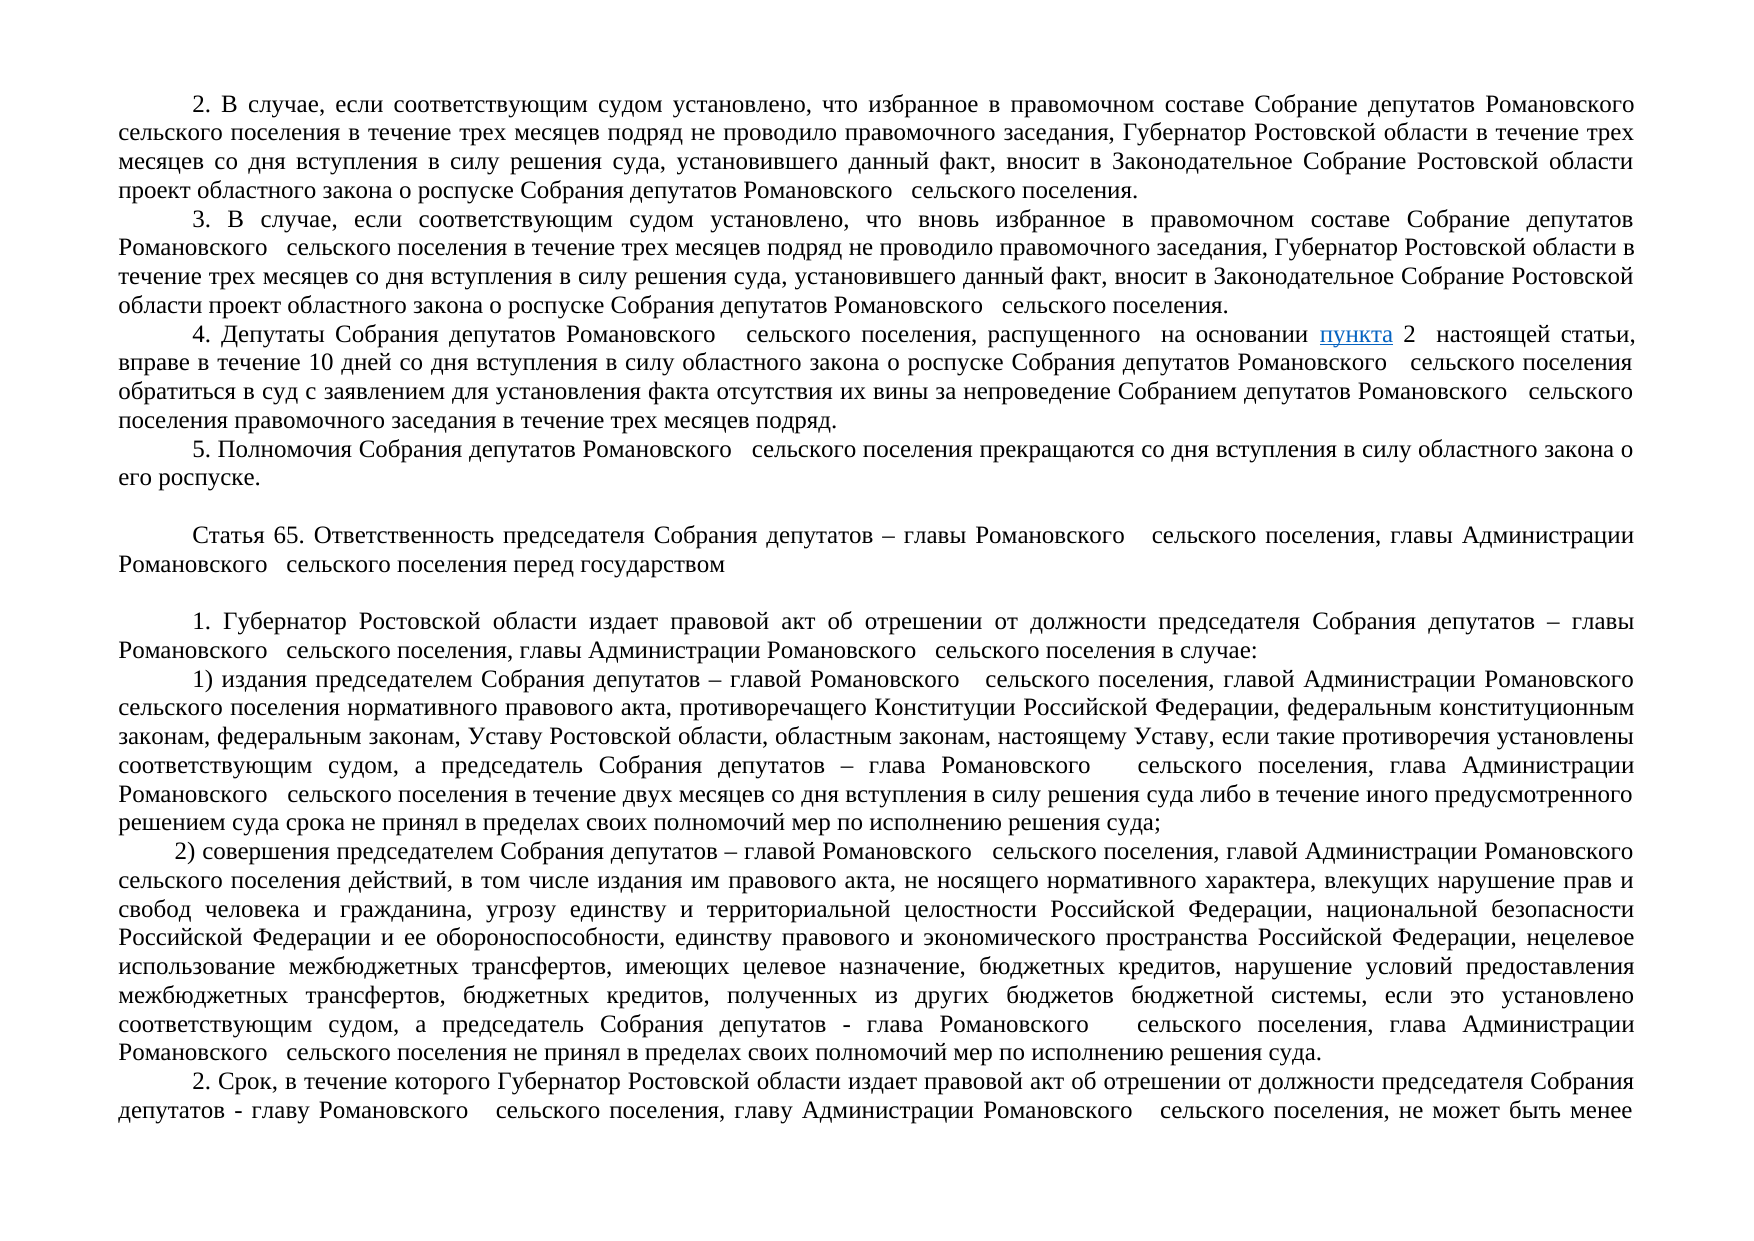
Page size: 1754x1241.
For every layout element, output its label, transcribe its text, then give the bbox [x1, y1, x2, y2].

text 3. В случае, если соответствующим судом установлено, что вновь избранное в правомочном составе Собрание депутатов Романовского сельского поселения в течение трех месяцев подряд не проводило правомочного заседания, Губернатор Ростовской области в течение трех месяцев со дня вступления в силу решения суда, установившего данный факт, вносит в Законодательное Собрание Ростовской области проект областного закона о роспуске Собрания депутатов Романовского сельского поселения. [118, 204, 1636, 319]
text 2. В случае, если соответствующим судом установлено, что избранное в правомочном составе Собрание депутатов Романовского сельского поселения в течение трех месяцев подряд не проводило правомочного заседания, Губернатор Ростовской области в течение трех месяцев со дня вступления в силу решения суда, установившего данный факт, вносит в Законодательное Собрание Ростовской области проект областного закона о роспуске Собрания депутатов Романовского сельского поселения. [118, 89, 1636, 204]
text 1. Губернатор Ростовской области издает правовой акт об отрешении от должности председателя Собрания депутатов – главы Романовского сельского поселения, главы Администрации Романовского сельского поселения в случае: [118, 606, 1636, 664]
text Статья 65. Ответственность председателя Собрания депутатов – главы Романовского сельского поселения, главы Администрации Романовского сельского поселения перед государством [118, 520, 1636, 577]
text 2) совершения председателем Собрания депутатов – главой Романовского сельского поселения, главой Администрации Романовского сельского поселения действий, в том числе издания им правового акта, не носящего нормативного характера, влекущих нарушение прав и свобод человека и гражданина, угрозу единству и территориальной целостности Российской Федерации, национальной безопасности Российской Федерации и ее обороноспособности, единству правового и экономического пространства Российской Федерации, нецелевое использование межбюджетных трансфертов, имеющих целевое назначение, бюджетных кредитов, нарушение условий предоставления межбюджетных трансфертов, бюджетных кредитов, полученных из других бюджетов бюджетной системы, если это установлено соответствующим судом, а председатель Собрания депутатов - глава Романовского сельского поселения, глава Администрации Романовского сельского поселения не принял в пределах своих полномочий мер по исполнению решения суда. [118, 836, 1636, 1066]
text 1) издания председателем Собрания депутатов – главой Романовского сельского поселения, главой Администрации Романовского сельского поселения нормативного правового акта, противоречащего Конституции Российской Федерации, федеральным конституционным законам, федеральным законам, Уставу Ростовской области, областным законам, настоящему Уставу, если такие противоречия установлены соответствующим судом, а председатель Собрания депутатов – глава Романовского сельского поселения, глава Администрации Романовского сельского поселения в течение двух месяцев со дня вступления в силу решения суда либо в течение иного предусмотренного решением суда срока не принял в пределах своих полномочий мер по исполнению решения суда; [118, 664, 1636, 836]
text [118, 1066, 1636, 1124]
text 5. Полномочия Собрания депутатов Романовского сельского поселения прекращаются со дня вступления в силу областного закона о его роспуске. [118, 434, 1636, 491]
text 4. Депутаты Собрания депутатов Романовского сельского поселения, распущенного на основании пункта 2 настоящей статьи, вправе в течение 10 дней со дня вступления в силу областного закона о роспуске Собрания депутатов Романовского сельского поселения обратиться в суд с заявлением для установления факта отсутствия их вины за непроведение Собранием депутатов Романовского сельского поселения правомочного заседания в течение трех месяцев подряд. [118, 319, 1636, 434]
